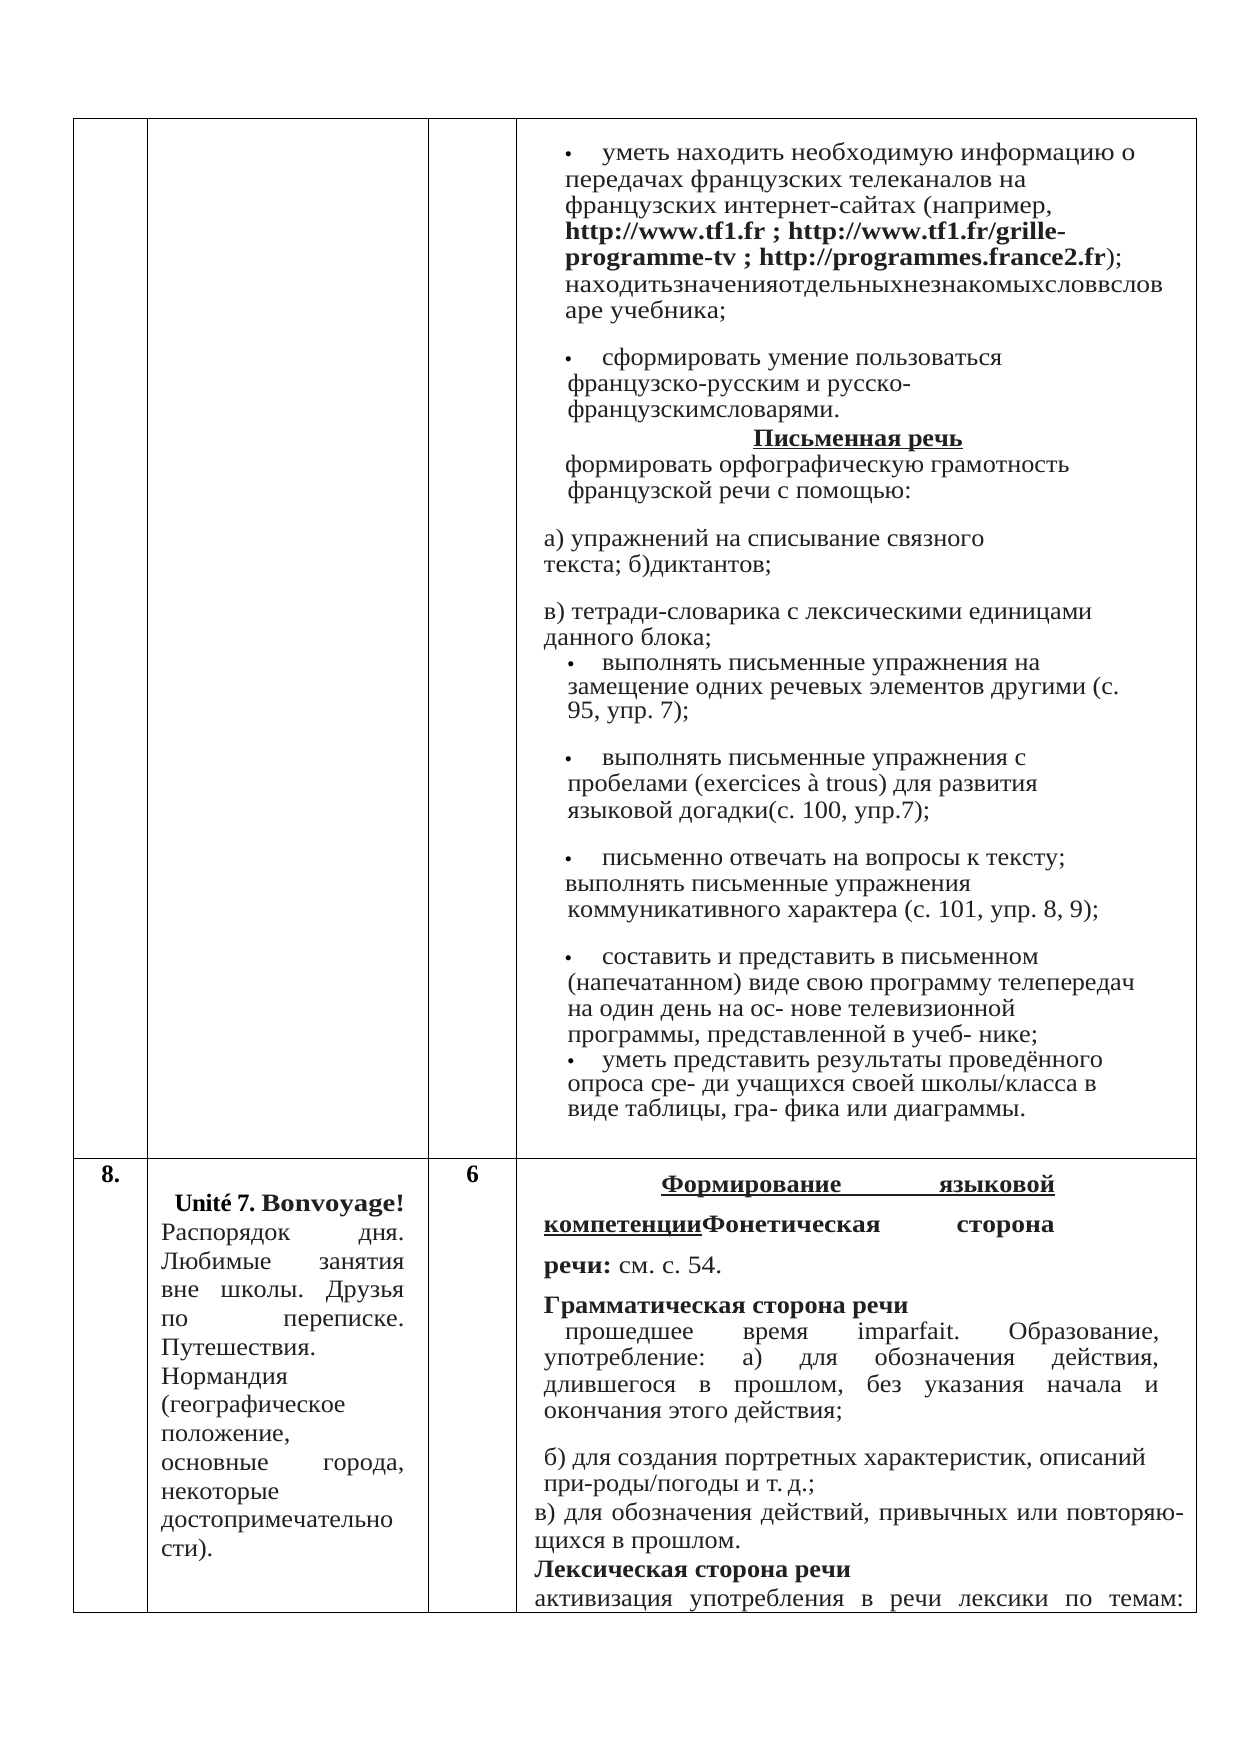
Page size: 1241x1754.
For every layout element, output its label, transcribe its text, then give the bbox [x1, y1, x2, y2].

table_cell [517, 119, 1196, 1158]
table_cell 4 [74, 119, 147, 1158]
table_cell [517, 1159, 1196, 1612]
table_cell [148, 119, 428, 1158]
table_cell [148, 1159, 428, 1612]
table_cell 6 [429, 1159, 516, 1612]
table_cell 8. [74, 1159, 147, 1612]
table_cell 6 [429, 119, 516, 1158]
